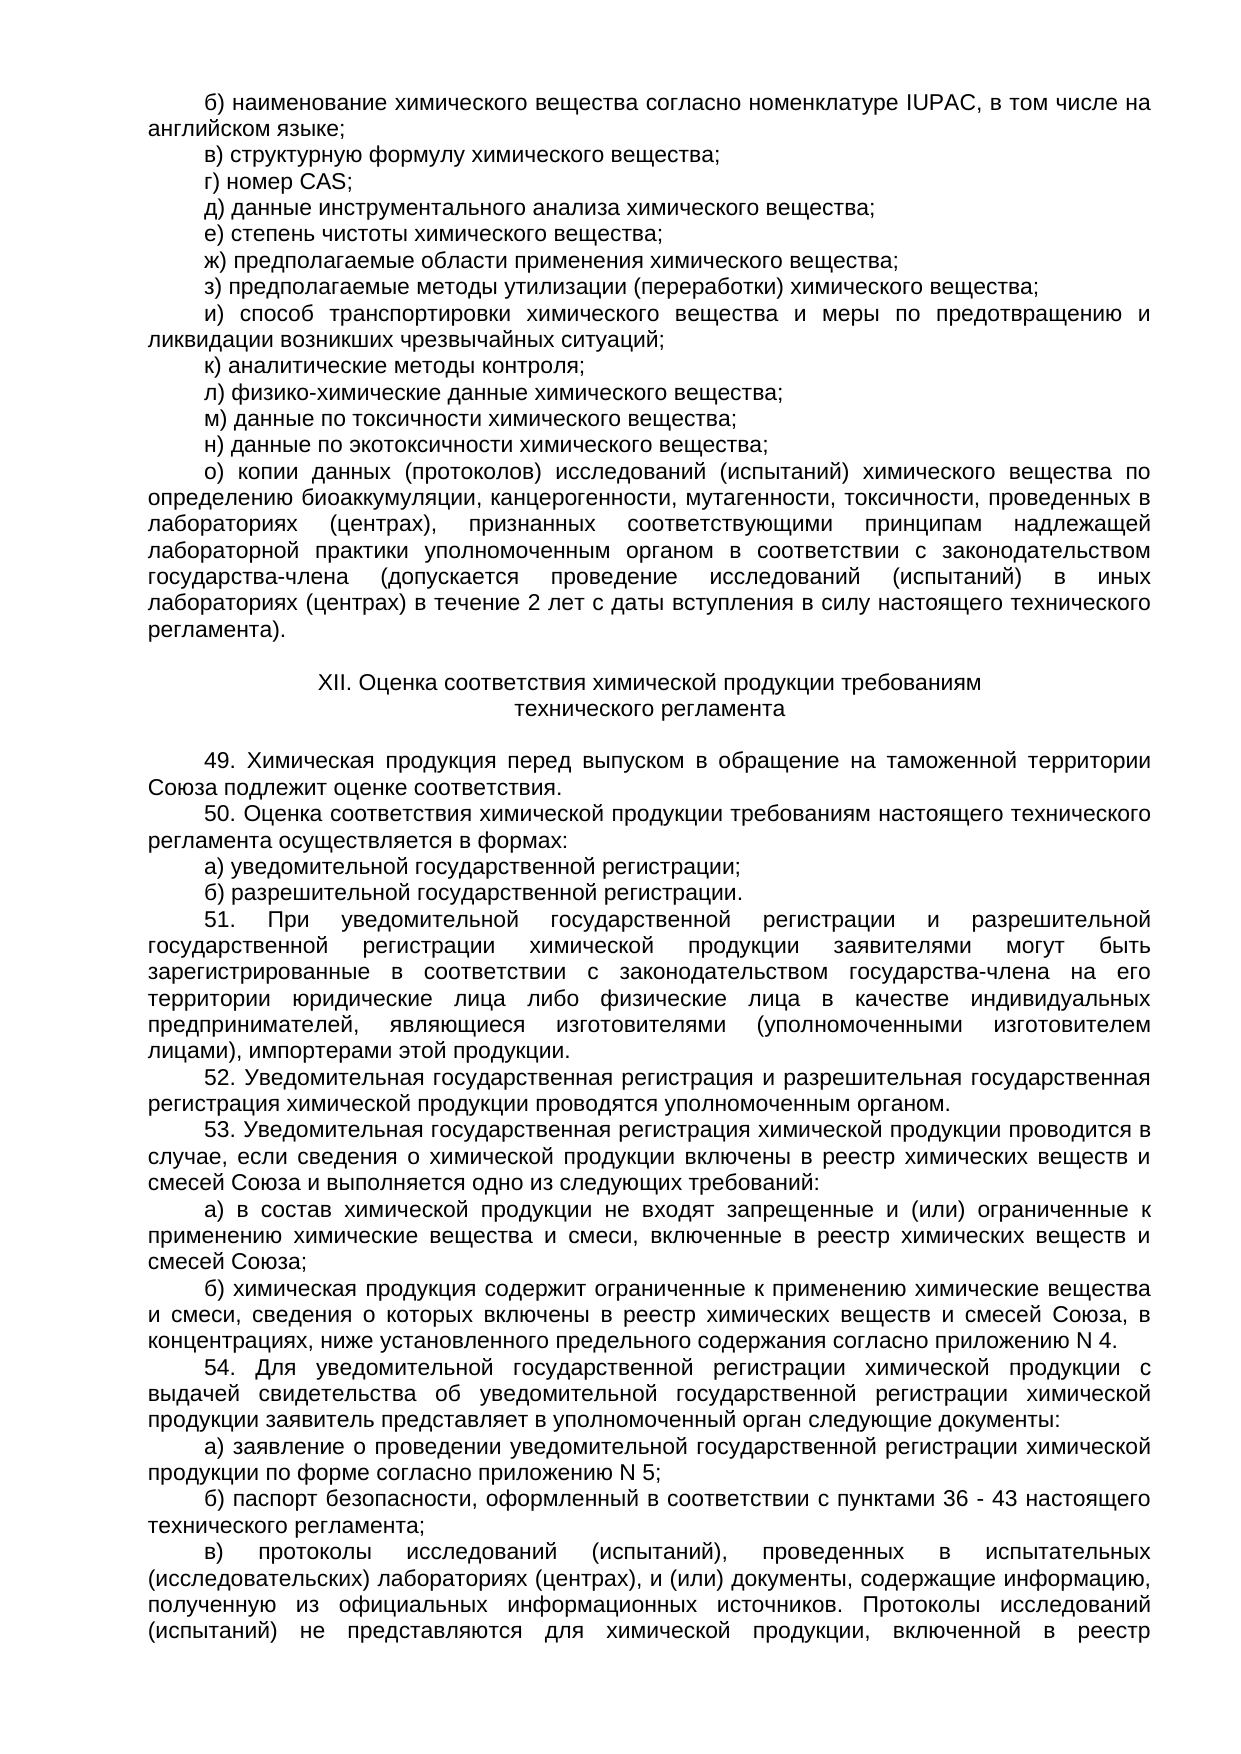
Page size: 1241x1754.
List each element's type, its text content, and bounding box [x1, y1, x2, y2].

text 49. Химическая продукция перед выпуском в обращение на таможенной территории Союза подлежит оценке соответствия. [148, 747, 1152, 800]
text б) паспорт безопасности, оформленный в соответствии с пунктами 36 - 43 настоящего технического регламента; [148, 1485, 1152, 1538]
text л) физико-химические данные химического вещества; [148, 378, 1152, 405]
text XII. Оценка соответствия химической продукции требованиям [148, 668, 1152, 695]
text ж) предполагаемые области применения химического вещества; [148, 247, 1152, 273]
text а) уведомительной государственной регистрации; [148, 853, 1152, 879]
text к) аналитические методы контроля; [148, 352, 1152, 378]
text 54. Для уведомительной государственной регистрации химической продукции с выдачей свидетельства об уведомительной государственной регистрации химической продукции заявитель представляет в уполномоченный орган следующие документы: [148, 1354, 1152, 1433]
text о) копии данных (протоколов) исследований (испытаний) химического вещества по определению биоаккумуляции, канцерогенности, мутагенности, токсичности, проведенных в лабораториях (центрах), признанных соответствующими принципам надлежащей лабораторной практики уполномоченным органом в соответствии с законодательством государства-члена (допускается проведение исследований (испытаний) в иных лабораториях (центрах) в течение 2 лет с даты вступления в силу настоящего технического регламента). [148, 458, 1152, 642]
text 53. Уведомительная государственная регистрация химической продукции проводится в случае, если сведения о химической продукции включены в реестр химических веществ и смесей Союза и выполняется одно из следующих требований: [148, 1116, 1152, 1196]
text б) химическая продукция содержит ограниченные к применению химические вещества и смеси, сведения о которых включены в реестр химических веществ и смесей Союза, в концентрациях, ниже установленного предельного содержания согласно приложению N 4. [148, 1274, 1152, 1354]
text е) степень чистоты химического вещества; [148, 220, 1152, 247]
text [148, 1538, 1152, 1643]
text г) номер CAS; [148, 168, 1152, 194]
text 50. Оценка соответствия химической продукции требованиям настоящего технического регламента осуществляется в формах: [148, 800, 1152, 853]
text д) данные инструментального анализа химического вещества; [148, 194, 1152, 220]
text а) в состав химической продукции не входят запрещенные и (или) ограниченные к применению химические вещества и смеси, включенные в реестр химических веществ и смесей Союза; [148, 1196, 1152, 1274]
text 51. При уведомительной государственной регистрации и разрешительной государственной регистрации химической продукции заявителями могут быть зарегистрированные в соответствии с законодательством государства-члена на его территории юридические лица либо физические лица в качестве индивидуальных предпринимателей, являющиеся изготовителями (уполномоченными изготовителем лицами), импортерами этой продукции. [148, 906, 1152, 1064]
text б) разрешительной государственной регистрации. [148, 879, 1152, 906]
text технического регламента [148, 695, 1152, 721]
text в) структурную формулу химического вещества; [148, 141, 1152, 168]
text 52. Уведомительная государственная регистрация и разрешительная государственная регистрация химической продукции проводятся уполномоченным органом. [148, 1064, 1152, 1116]
text з) предполагаемые методы утилизации (переработки) химического вещества; [148, 273, 1152, 299]
text а) заявление о проведении уведомительной государственной регистрации химической продукции по форме согласно приложению N 5; [148, 1433, 1152, 1485]
text б) наименование химического вещества согласно номенклатуре IUPAC, в том числе на английском языке; [148, 89, 1152, 141]
text н) данные по экотоксичности химического вещества; [148, 431, 1152, 458]
text и) способ транспортировки химического вещества и меры по предотвращению и ликвидации возникших чрезвычайных ситуаций; [148, 299, 1152, 352]
text м) данные по токсичности химического вещества; [148, 405, 1152, 431]
